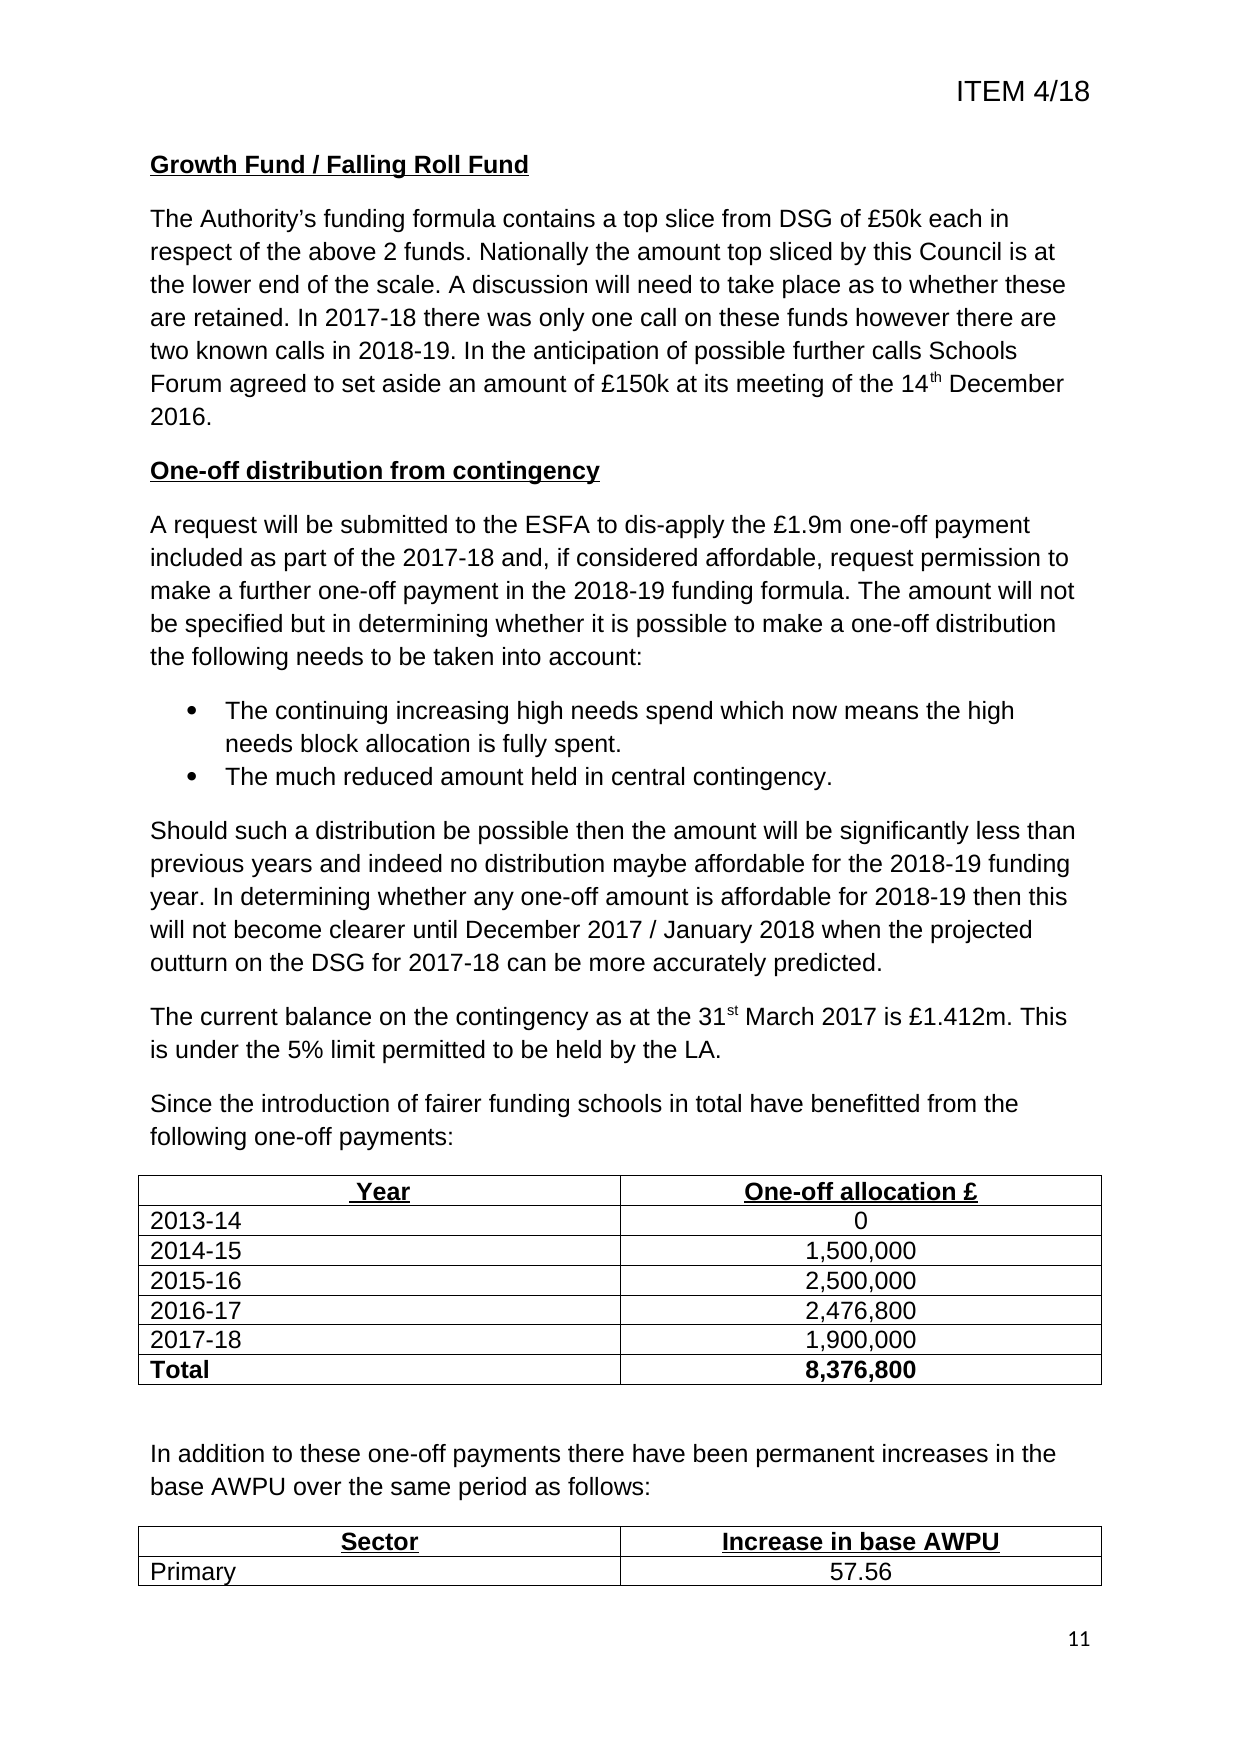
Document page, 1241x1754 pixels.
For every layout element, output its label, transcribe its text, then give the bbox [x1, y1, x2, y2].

table_cell Primary [139, 1557, 620, 1585]
table_cell 2,476,800 [621, 1296, 1101, 1324]
table_header One-off allocation £ [621, 1176, 1101, 1205]
text In addition to these one-off payments there have been permanent increases in the base AWPU over the same period as follows: [150, 1439, 1090, 1501]
table_header Year [139, 1176, 620, 1205]
table_cell 2017-18 [139, 1325, 620, 1354]
table_cell 1,900,000 [621, 1325, 1101, 1354]
text The Authority’s funding formula contains a top slice from DSG of £50k each in respect of the above 2 funds. Nationally the amount top sliced by this Council is at the lower end of the scale. A discussion will need to take place as to whether these are retained. In 2017-18 there was only one call on these funds however there are two known calls in 2018-19. In the anticipation of possible further calls Schools Forum agreed to set aside an amount of £150k at its meeting of the 14th December 2016. [150, 204, 1090, 431]
list The much reduced amount held in central contingency. [187, 762, 1090, 791]
text The current balance on the contingency as at the 31st March 2017 is £1.412m. This is under the 5% limit permitted to be held by the LA. [150, 1002, 1090, 1063]
text A request will be submitted to the ESFA to dis-apply the £1.9m one-off payment included as part of the 2017-18 and, if considered affordable, request permission to make a further one-off payment in the 2018-19 funding formula. The amount will not be specified but in determining whether it is possible to make a one-off distribution the following needs to be taken into account: [150, 510, 1090, 671]
text One-off distribution from contingency [150, 456, 1090, 484]
text Since the introduction of fairer funding schools in total have benefitted from the following one-off payments: [150, 1088, 1090, 1150]
table_header Sector [139, 1527, 620, 1556]
table_cell 1,500,000 [621, 1236, 1101, 1265]
text Should such a distribution be possible then the amount will be significantly less than previous years and indeed no distribution maybe affordable for the 2018-19 funding year. In determining whether any one-off amount is affordable for 2018-19 then this will not become clearer until December 2017 / January 2018 when the projected outturn on the DSG for 2017-18 can be more accurately predicted. [150, 816, 1090, 977]
table_cell 2015-16 [139, 1266, 620, 1294]
table_cell 8,376,800 [621, 1355, 1101, 1384]
table_cell 0 [621, 1206, 1101, 1235]
table_cell 2,500,000 [621, 1266, 1101, 1294]
table_cell 2014-15 [139, 1236, 620, 1265]
text Growth Fund / Falling Roll Fund [150, 150, 1090, 179]
table_cell 2016-17 [139, 1296, 620, 1324]
list The continuing increasing high needs spend which now means the high needs block allocation is fully spent. [187, 696, 1090, 757]
table_header Increase in base AWPU [621, 1527, 1101, 1556]
table_cell Total [139, 1355, 620, 1384]
table_cell 2013-14 [139, 1206, 620, 1235]
table_cell 57.56 [621, 1557, 1101, 1585]
